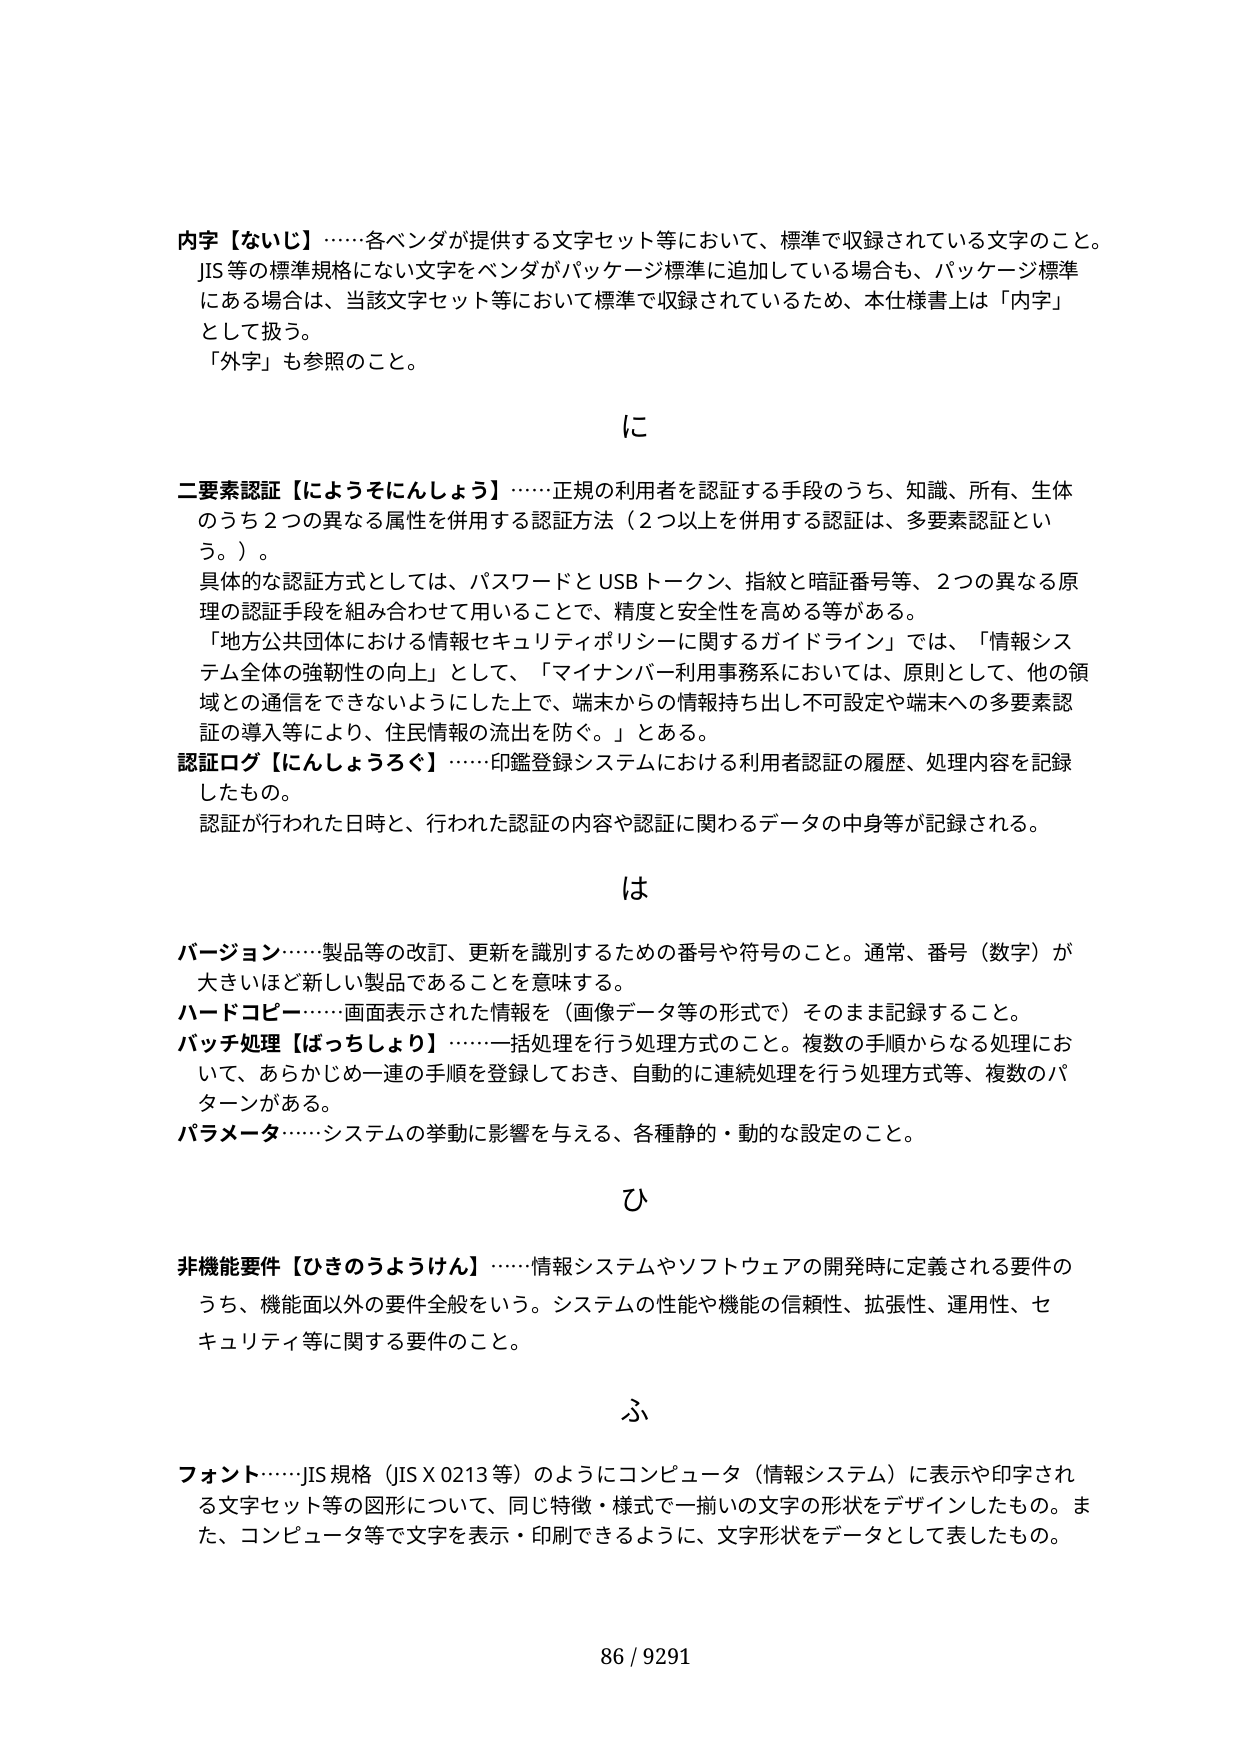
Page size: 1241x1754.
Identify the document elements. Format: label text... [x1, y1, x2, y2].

text フォント……JIS規格（JIS X 0213等）のようにコンピュータ（情報システム）に表示や印字される文字セット等の図形について、同じ特徴・様式で一揃いの文字の形状をデザインしたもの。また、コンピュータ等で文字を表示・印刷できるように、文字形状をデータとして表したもの。 [177, 1458, 1092, 1549]
text 認証が行われた日時と、行われた認証の内容や認証に関わるデータの中身等が記録される。 [199, 807, 1092, 837]
text 「外字」も参照のこと。 [177, 345, 1092, 375]
text 「地方公共団体における情報セキュリティポリシーに関するガイドライン」では、「情報システム全体の強靭性の向上」として、「マイナンバー利用事務系においては、原則として、他の領域との通信をできないようにした上で、端末からの情報持ち出し不可設定や端末への多要素認証の導入等により、住民情報の流出を防ぐ。」とある。 [199, 626, 1092, 746]
text 内字【ないじ】……各ベンダが提供する文字セット等において、標準で収録されている文字のこと。 [177, 224, 1092, 254]
text JIS等の標準規格にない文字をベンダがパッケージ標準に追加している場合も、パッケージ標準にある場合は、当該文字セット等において標準で収録されているため、本仕様書上は「内字」として扱う。 [199, 254, 1092, 345]
text ふ [177, 1388, 1092, 1430]
text 具体的な認証方式としては、パスワードとUSBトークン、指紋と暗証番号等、２つの異なる原理の認証手段を組み合わせて用いることで、精度と安全性を高める等がある。 [199, 565, 1092, 626]
text は [177, 866, 1092, 908]
text バージョン……製品等の改訂、更新を識別するための番号や符号のこと。通常、番号（数字）が大きいほど新しい製品であることを意味する。 [177, 936, 1092, 997]
text に [177, 404, 1092, 446]
text 非機能要件【ひきのうようけん】……情報システムやソフトウェアの開発時に定義される要件のうち、機能面以外の要件全般をいう。システムの性能や機能の信頼性、拡張性、運用性、セキュリティ等に関する要件のこと。 [177, 1247, 1092, 1359]
text バッチ処理【ばっちしょり】……一括処理を行う処理方式のこと。複数の手順からなる処理において、あらかじめ一連の手順を登録しておき、自動的に連続処理を行う処理方式等、複数のパターンがある。 [177, 1027, 1092, 1117]
text 二要素認証【にようそにんしょう】……正規の利用者を認証する手段のうち、知識、所有、生体のうち２つの異なる属性を併用する認証方法（２つ以上を併用する認証は、多要素認証という。）。 [177, 474, 1092, 565]
text ひ [177, 1176, 1092, 1218]
text 認証ログ【にんしょうろぐ】……印鑑登録システムにおける利用者認証の履歴、処理内容を記録したもの。 [177, 746, 1092, 807]
text ハードコピー……画面表示された情報を（画像データ等の形式で）そのまま記録すること。 [177, 997, 1092, 1027]
text パラメータ……システムの挙動に影響を与える、各種静的・動的な設定のこと。 [177, 1117, 1092, 1148]
